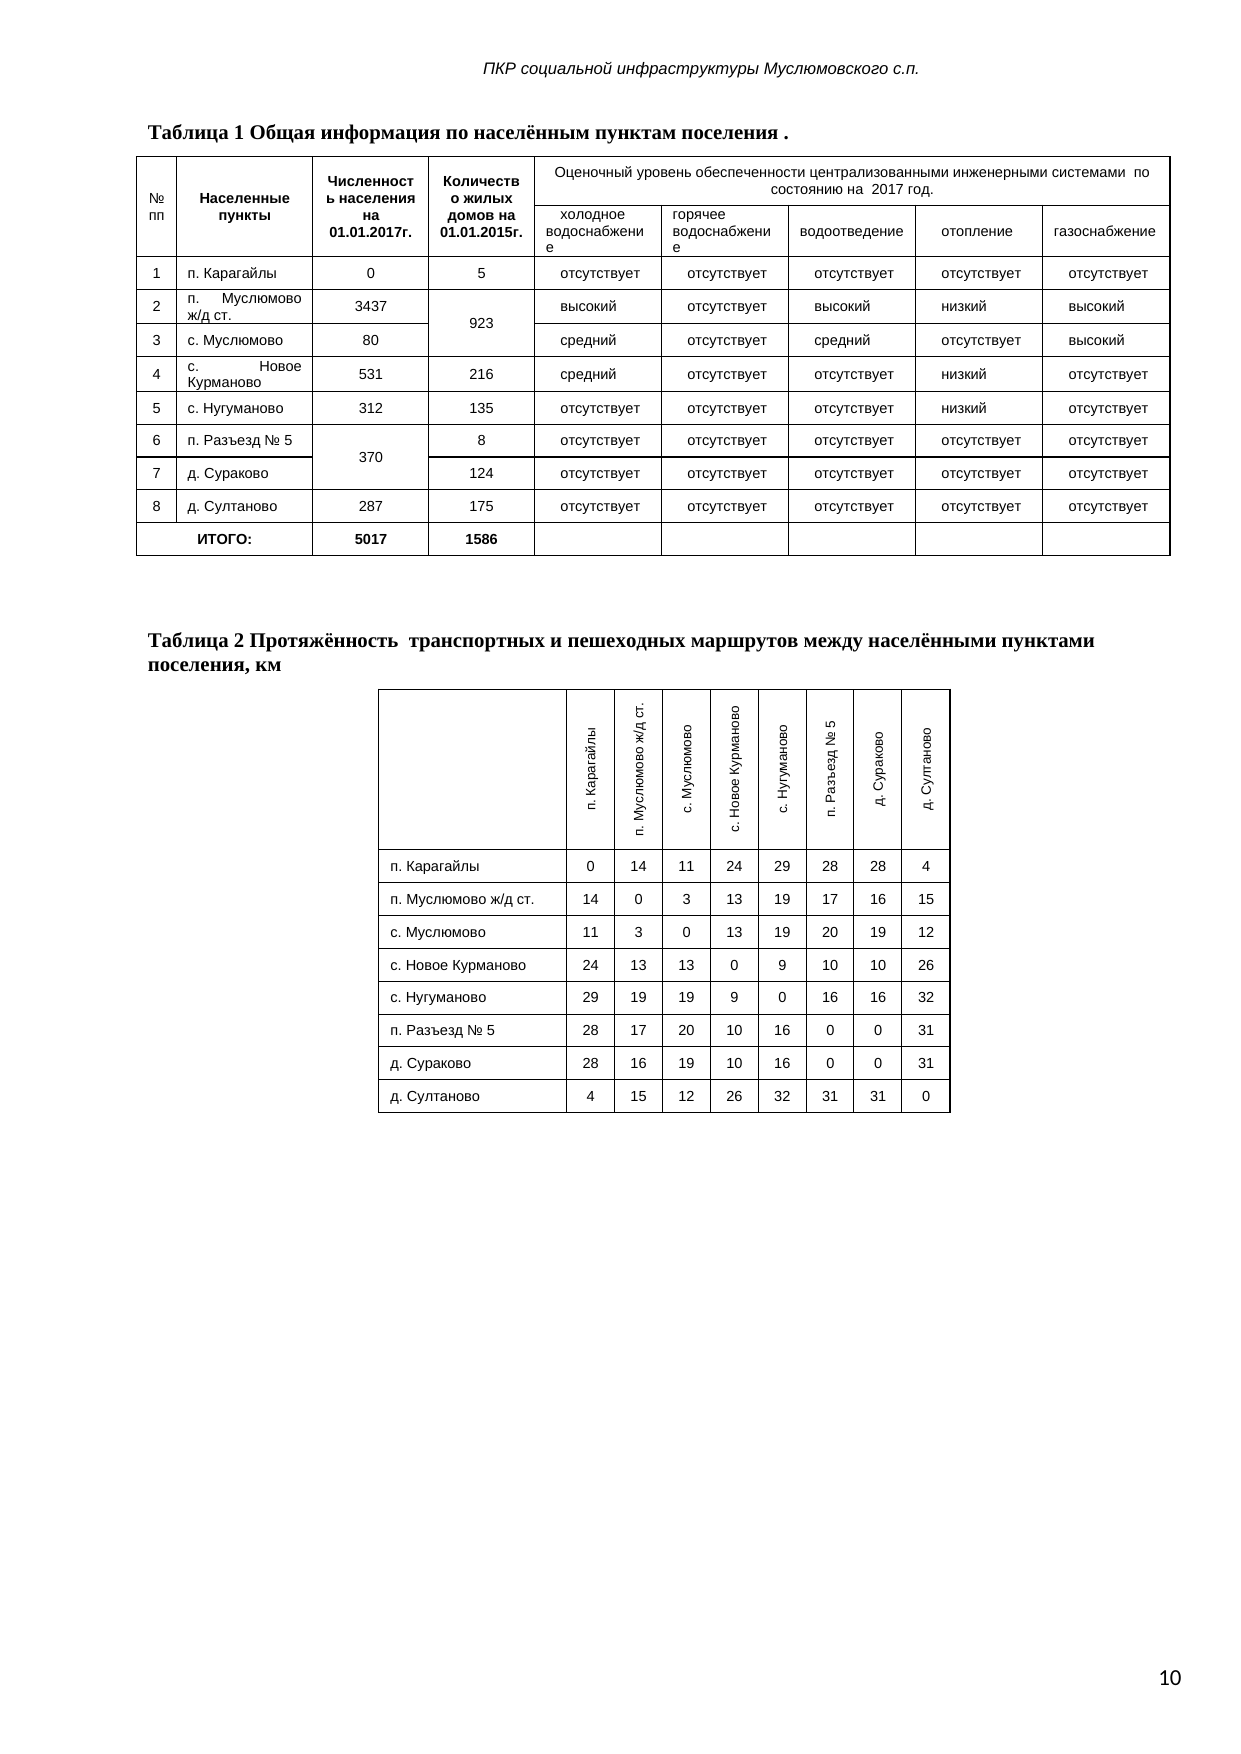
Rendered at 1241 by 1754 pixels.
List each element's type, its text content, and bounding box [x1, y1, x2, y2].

table_cell д. Сураково [177, 458, 312, 489]
table_cell 9 [759, 949, 806, 981]
table_cell 4 [902, 850, 949, 882]
table_cell отсутствует [662, 458, 788, 489]
table_cell п. Разъезд № 5 [379, 1015, 566, 1046]
table_cell отсутствует [916, 257, 1042, 289]
table_cell отсутствует [662, 357, 788, 391]
table_cell 15 [902, 883, 949, 915]
table_cell 16 [807, 982, 853, 1013]
table_cell 16 [854, 883, 901, 915]
table_cell отсутствует [1043, 490, 1169, 522]
table_cell 13 [615, 949, 662, 981]
table_cell 15 [615, 1080, 662, 1112]
table_cell 0 [615, 883, 662, 915]
table_cell 2 [137, 290, 176, 323]
table_cell 8 [137, 490, 176, 522]
table_cell отопление [916, 206, 1042, 256]
table_cell 5 [137, 392, 176, 423]
table_cell отсутствует [789, 490, 915, 522]
table_cell п. Разъезд № 5 [177, 425, 312, 456]
table_cell [1043, 523, 1169, 555]
table_cell водоотведение [789, 206, 915, 256]
table_cell 13 [711, 883, 758, 915]
table_cell 16 [759, 1047, 806, 1079]
text Таблица 1 Общая информация по населённым пунктам поселения . [148, 119, 1181, 144]
table_cell отсутствует [662, 392, 788, 423]
table_header Населенные пункты [177, 157, 312, 256]
table_cell [916, 523, 1042, 555]
text Таблица 2 Протяжённость транспортных и пешеходных маршрутов между населёнными пунктами поселения, км [148, 628, 1181, 676]
table_cell 28 [807, 850, 853, 882]
table_cell 11 [567, 916, 614, 948]
table_header Количество жилых домов на 01.01.2015г. [429, 157, 534, 256]
table_cell 28 [567, 1047, 614, 1079]
table_cell высокий [1043, 290, 1169, 323]
table_cell п. Муслюмово ж/д ст. [177, 290, 312, 323]
table_cell 0 [854, 1015, 901, 1046]
table_cell отсутствует [1043, 392, 1169, 423]
table_header д. Сураково [854, 690, 901, 849]
table_cell 31 [902, 1047, 949, 1079]
table_cell д. Султаново [177, 490, 312, 522]
table_cell 10 [711, 1047, 758, 1079]
table_header с. Новое Курманово [711, 690, 758, 849]
table_cell 19 [759, 883, 806, 915]
table_cell отсутствует [662, 290, 788, 323]
table_cell высокий [535, 290, 661, 323]
table_cell 0 [711, 949, 758, 981]
table_cell п. Карагайлы [379, 850, 566, 882]
table_cell 7 [137, 458, 176, 489]
table_cell с. Новое Курманово [177, 357, 312, 391]
table_cell 13 [711, 916, 758, 948]
table_cell с. Муслюмово [177, 324, 312, 356]
table_cell 0 [759, 982, 806, 1013]
table_cell 20 [663, 1015, 710, 1046]
table_cell высокий [1043, 324, 1169, 356]
table_cell ИТОГО: [137, 523, 312, 555]
table_cell 13 [663, 949, 710, 981]
table_cell 26 [902, 949, 949, 981]
table_cell 0 [313, 257, 428, 289]
table_cell 5017 [313, 523, 428, 555]
table_cell [789, 523, 915, 555]
table_cell отсутствует [789, 392, 915, 423]
table_cell 19 [759, 916, 806, 948]
table_cell 16 [854, 982, 901, 1013]
table_cell с. Новое Курманово [379, 949, 566, 981]
table_cell 3 [663, 883, 710, 915]
table_cell горячее водоснабжение [662, 206, 788, 256]
table_header с. Нугуманово [759, 690, 806, 849]
table_cell 8 [429, 425, 534, 456]
table_cell отсутствует [789, 458, 915, 489]
table_cell [535, 523, 661, 555]
table_cell 32 [902, 982, 949, 1013]
table_header п. Карагайлы [567, 690, 614, 849]
table_cell 287 [313, 490, 428, 522]
table_cell отсутствует [916, 490, 1042, 522]
table_cell отсутствует [662, 324, 788, 356]
table_cell средний [535, 357, 661, 391]
table_cell отсутствует [662, 425, 788, 456]
table_cell 31 [807, 1080, 853, 1112]
table_header с. Муслюмово [663, 690, 710, 849]
table_cell 14 [615, 850, 662, 882]
table_cell 31 [854, 1080, 901, 1112]
table_cell с. Нугуманово [177, 392, 312, 423]
table_cell 26 [711, 1080, 758, 1112]
table_cell отсутствует [662, 257, 788, 289]
table_cell 0 [902, 1080, 949, 1112]
table_cell 0 [854, 1047, 901, 1079]
table_header п. Разъезд № 5 [807, 690, 853, 849]
table_cell п. Карагайлы [177, 257, 312, 289]
table_cell 1 [137, 257, 176, 289]
table_cell отсутствует [916, 458, 1042, 489]
table_cell 124 [429, 458, 534, 489]
table_cell 1586 [429, 523, 534, 555]
table_cell 28 [854, 850, 901, 882]
table_header п. Муслюмово ж/д ст. [615, 690, 662, 849]
table_cell низкий [916, 392, 1042, 423]
table_cell отсутствует [535, 257, 661, 289]
table_cell отсутствует [1043, 425, 1169, 456]
table_cell д. Сураково [379, 1047, 566, 1079]
table_cell 29 [567, 982, 614, 1013]
table_cell 24 [711, 850, 758, 882]
table_cell 31 [902, 1015, 949, 1046]
table_cell 216 [429, 357, 534, 391]
table_cell д. Султаново [379, 1080, 566, 1112]
table_cell 17 [615, 1015, 662, 1046]
table_cell отсутствует [789, 257, 915, 289]
table_cell 531 [313, 357, 428, 391]
table_cell 19 [615, 982, 662, 1013]
table_header [379, 690, 566, 849]
table_cell 4 [137, 357, 176, 391]
table_cell низкий [916, 290, 1042, 323]
table_cell отсутствует [662, 490, 788, 522]
table_cell отсутствует [535, 458, 661, 489]
table_cell 0 [567, 850, 614, 882]
table_cell отсутствует [535, 392, 661, 423]
table_cell 24 [567, 949, 614, 981]
table_cell 16 [759, 1015, 806, 1046]
table_cell 312 [313, 392, 428, 423]
table_cell 28 [567, 1015, 614, 1046]
table_cell 3 [137, 324, 176, 356]
table_cell отсутствует [789, 357, 915, 391]
table_cell 29 [759, 850, 806, 882]
table_cell отсутствует [1043, 458, 1169, 489]
table_cell отсутствует [535, 490, 661, 522]
table_cell 175 [429, 490, 534, 522]
table_cell 10 [854, 949, 901, 981]
table_cell 9 [711, 982, 758, 1013]
table_cell 10 [807, 949, 853, 981]
table_cell отсутствует [535, 425, 661, 456]
table_cell 3 [615, 916, 662, 948]
table_cell 923 [429, 290, 534, 356]
table_cell 0 [663, 916, 710, 948]
table_cell 0 [807, 1047, 853, 1079]
table_cell 19 [663, 982, 710, 1013]
table_cell 0 [807, 1015, 853, 1046]
table_cell газоснабжение [1043, 206, 1169, 256]
table_cell 135 [429, 392, 534, 423]
table_cell 5 [429, 257, 534, 289]
table_cell 12 [902, 916, 949, 948]
table_cell с. Нугуманово [379, 982, 566, 1013]
table_cell 16 [615, 1047, 662, 1079]
table_cell отсутствует [916, 425, 1042, 456]
table_cell средний [535, 324, 661, 356]
table_cell 3437 [313, 290, 428, 323]
table_cell 370 [313, 425, 428, 489]
table_header №пп [137, 157, 176, 256]
table_header Оценочный уровень обеспеченности централизованными инженерными системами по состоянию на 2017 год. [535, 157, 1169, 204]
table_cell отсутствует [1043, 257, 1169, 289]
table_cell п. Муслюмово ж/д ст. [379, 883, 566, 915]
table_cell 10 [711, 1015, 758, 1046]
table_cell отсутствует [1043, 357, 1169, 391]
table_cell низкий [916, 357, 1042, 391]
table_cell [662, 523, 788, 555]
table_cell 12 [663, 1080, 710, 1112]
table_header Численность населения на 01.01.2017г. [313, 157, 428, 256]
table_header д. Султаново [902, 690, 949, 849]
table_cell 6 [137, 425, 176, 456]
table_cell 80 [313, 324, 428, 356]
table_cell 17 [807, 883, 853, 915]
table_cell с. Муслюмово [379, 916, 566, 948]
table_cell 14 [567, 883, 614, 915]
table_cell 19 [663, 1047, 710, 1079]
table_cell 4 [567, 1080, 614, 1112]
table_cell отсутствует [916, 324, 1042, 356]
table_cell отсутствует [789, 425, 915, 456]
table_cell 32 [759, 1080, 806, 1112]
table_cell 19 [854, 916, 901, 948]
table_cell 20 [807, 916, 853, 948]
table_cell средний [789, 324, 915, 356]
table_cell высокий [789, 290, 915, 323]
table_cell 11 [663, 850, 710, 882]
table_cell холодное водоснабжение [535, 206, 661, 256]
